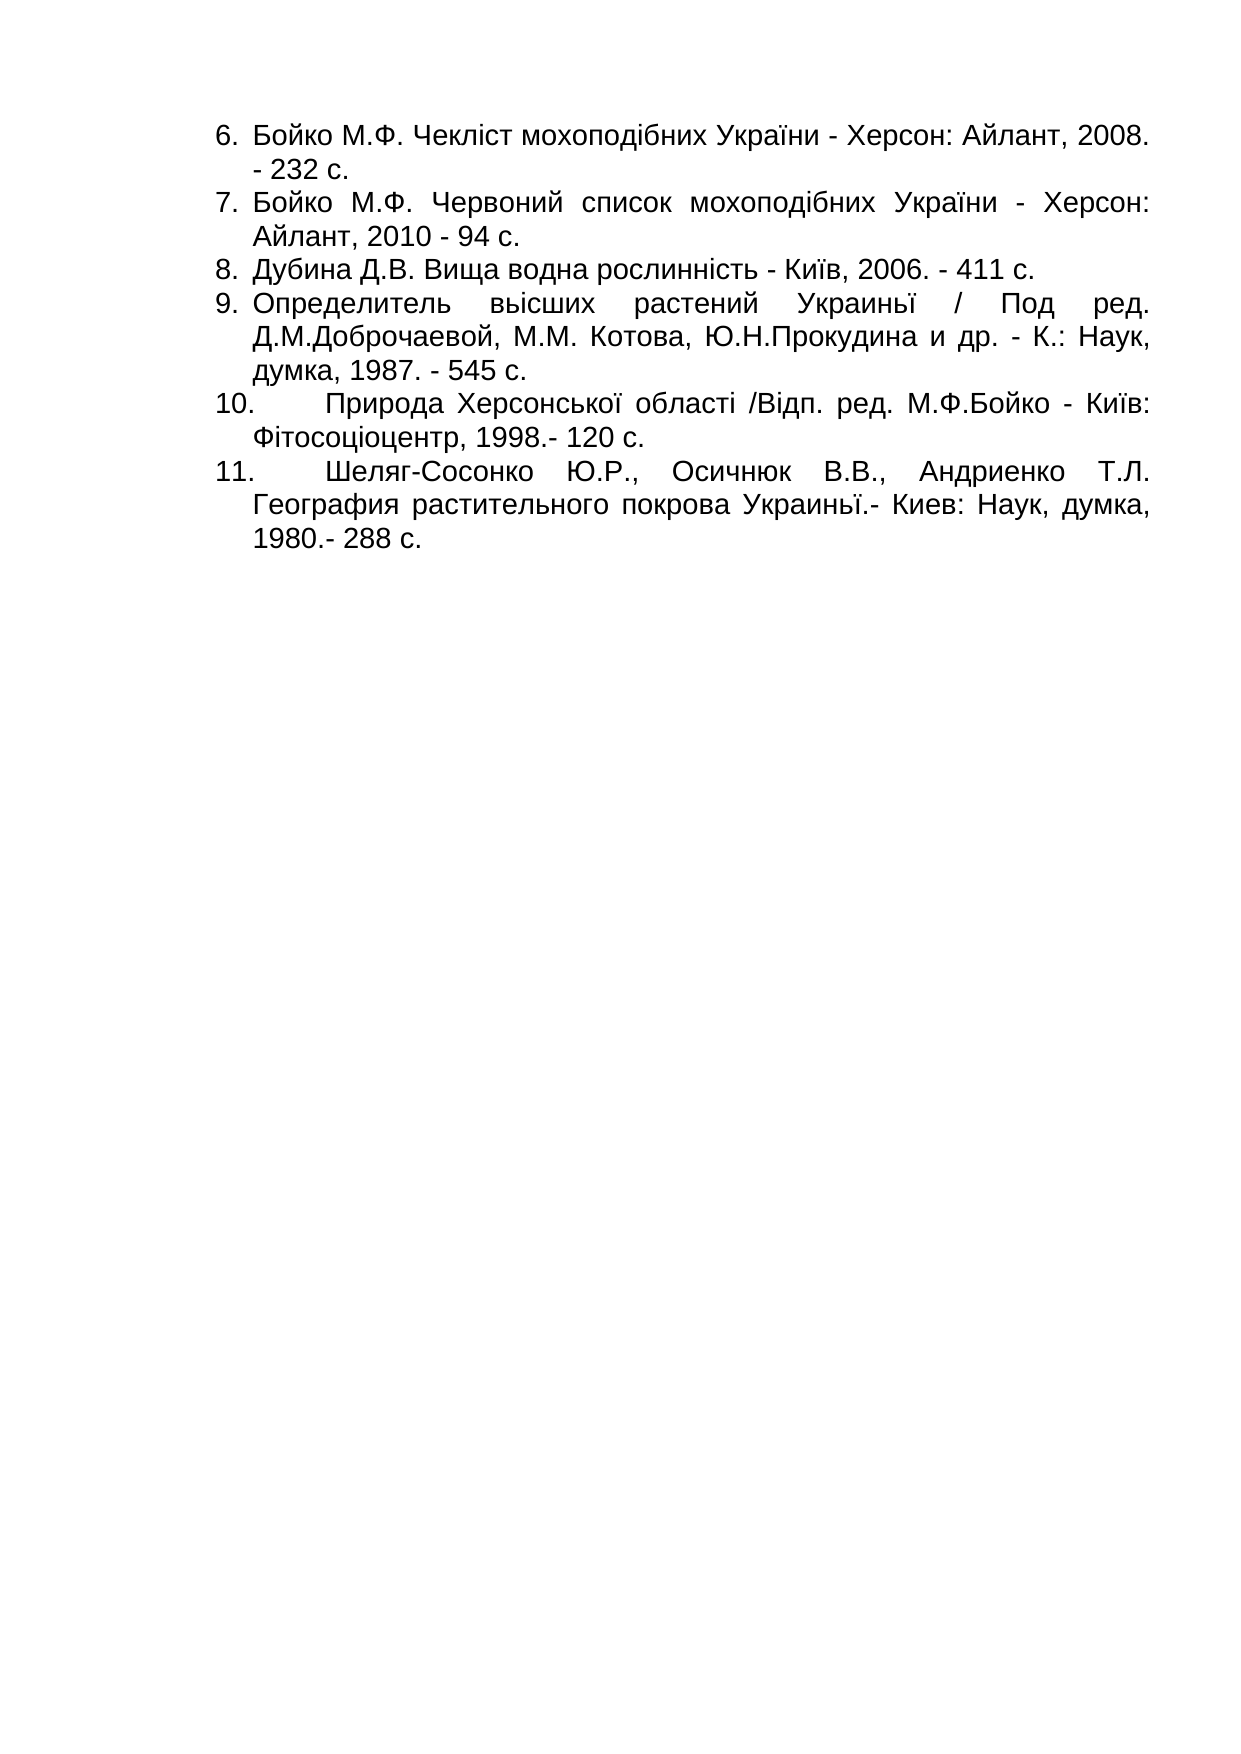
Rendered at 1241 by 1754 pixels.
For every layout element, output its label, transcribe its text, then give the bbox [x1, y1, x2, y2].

list Природа Херсонської області /Відп. ред. М.Ф.Бойко - Київ: Фітосоціоцентр, 1998.- 120 с. [215, 386, 1152, 453]
list Бойко М.Ф. Чекліст мохоподібних України - Херсон: Айлант, 2008. - 232 с. [215, 118, 1152, 185]
list Определитель вьісших растений Украиньї / Под ред. Д.М.Доброчаевой, М.М. Котова, Ю.Н.Прокудина и др. - К.: Наук, думка, 1987. - 545 с. [215, 286, 1152, 386]
list Дубина Д.В. Вища водна рослинність - Київ, 2006. - 411 с. [215, 252, 1152, 286]
list Бойко М.Ф. Червоний список мохоподібних України - Херсон: Айлант, 2010 - 94 с. [215, 185, 1152, 252]
list Шеляг-Сосонко Ю.Р., Осичнюк В.В., Андриенко Т.Л. География растительного покрова Украиньї.- Киев: Наук, думка, 1980.- 288 с. [215, 453, 1152, 554]
